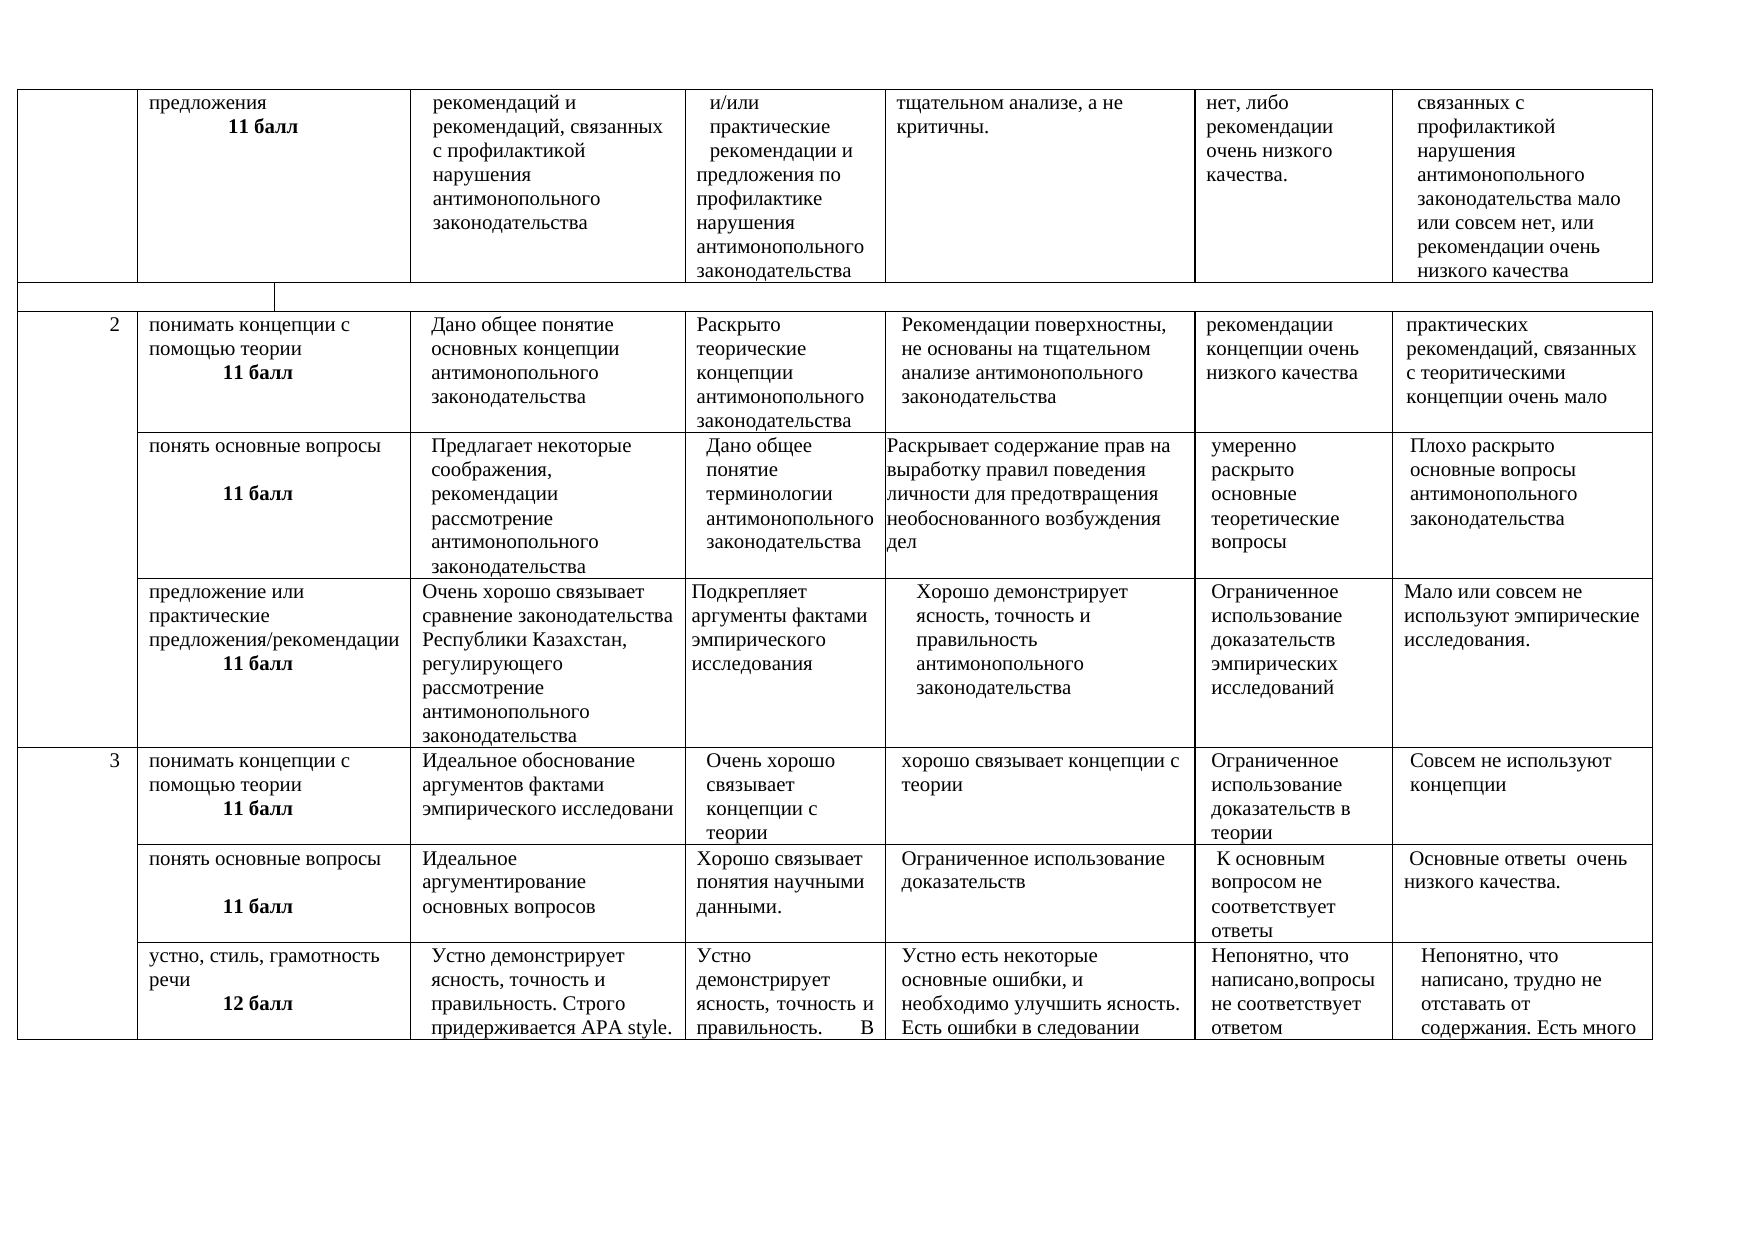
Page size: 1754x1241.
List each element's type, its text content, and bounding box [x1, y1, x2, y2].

table_cell 3 [18, 748, 137, 1039]
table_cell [886, 943, 1194, 1039]
table_cell Плохо раскрыто основные вопросы антимонопольного законодательства [1393, 433, 1652, 578]
table_cell предложение или практические предложения/рекомендации 11 балл [138, 579, 410, 747]
table_cell понять основные вопросы 11 балл [138, 845, 410, 942]
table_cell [1393, 943, 1652, 1039]
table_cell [138, 943, 410, 1039]
table_cell Идеальное аргументирование основных вопросов [411, 845, 685, 942]
table_cell Совсем не используют концепции [1393, 748, 1652, 844]
table_cell Предлагает некоторые соображения, рекомендации рассмотрение антимонопольного законодательства [411, 433, 685, 578]
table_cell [1196, 943, 1392, 1039]
table_cell умеренно раскрыто основные теоретические вопросы [1196, 433, 1392, 578]
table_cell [886, 90, 1194, 282]
table_cell Дано общее понятие терминологии антимонопольного законодательства [686, 433, 885, 578]
table_cell Ограниченное использование доказательств [886, 845, 1194, 942]
table_cell Раскрывает содержание прав на выработку правил поведения личности для предотвращения необоснованного возбуждения дел [886, 433, 1194, 578]
table_cell хорошо связывает концепции с теории [886, 748, 1194, 844]
table_cell Очень хорошо связывает сравнение законодательства Республики Казахстан, регулирующего рассмотрение антимонопольного законодательства [411, 579, 685, 747]
table_cell рекомендации концепции очень низкого качества [1196, 312, 1392, 432]
table_cell Дано общее понятие основных концепции антимонопольного законодательства [411, 312, 685, 432]
table_cell Раскрыто теорические концепции антимонопольного законодательства [686, 312, 885, 432]
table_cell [138, 90, 410, 282]
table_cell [411, 943, 685, 1039]
table_cell Идеальное обоснование аргументов фактами эмпирического исследовани [411, 748, 685, 844]
table_cell понимать концепции с помощью теории 11 балл [138, 312, 410, 432]
table_cell практических рекомендаций, связанных с теоритическими концепции очень мало [1393, 312, 1652, 432]
table_cell Очень хорошо связывает концепции с теории [686, 748, 885, 844]
table_cell Подкрепляет аргументы фактами эмпирического исследования [686, 579, 885, 747]
table_cell Ограниченное использование доказательств эмпирических исследований [1196, 579, 1392, 747]
table_cell [18, 283, 274, 311]
table_cell Хорошо связывает понятия научными данными. [686, 845, 885, 942]
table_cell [1393, 90, 1652, 282]
table_cell Основные ответы очень низкого качества. [1393, 845, 1652, 942]
table_cell Ограниченное использование доказательств в теории [1196, 748, 1392, 844]
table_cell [1196, 90, 1392, 282]
table_cell Рекомендации поверхностны, не основаны на тщательном анализе антимонопольного законодательства [886, 312, 1194, 432]
table_cell понимать концепции с помощью теории 11 балл [138, 748, 410, 844]
table_cell понять основные вопросы 11 балл [138, 433, 410, 578]
table_cell 2 [18, 312, 137, 747]
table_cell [686, 943, 885, 1039]
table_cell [411, 90, 685, 282]
table_cell Мало или совсем не используют эмпирические исследования. [1393, 579, 1652, 747]
table_cell Хорошо демонстрирует ясность, точность и правильность антимонопольного законодательства [886, 579, 1194, 747]
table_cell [686, 90, 885, 282]
table_cell К основным вопросом не соответствует ответы [1196, 845, 1392, 942]
